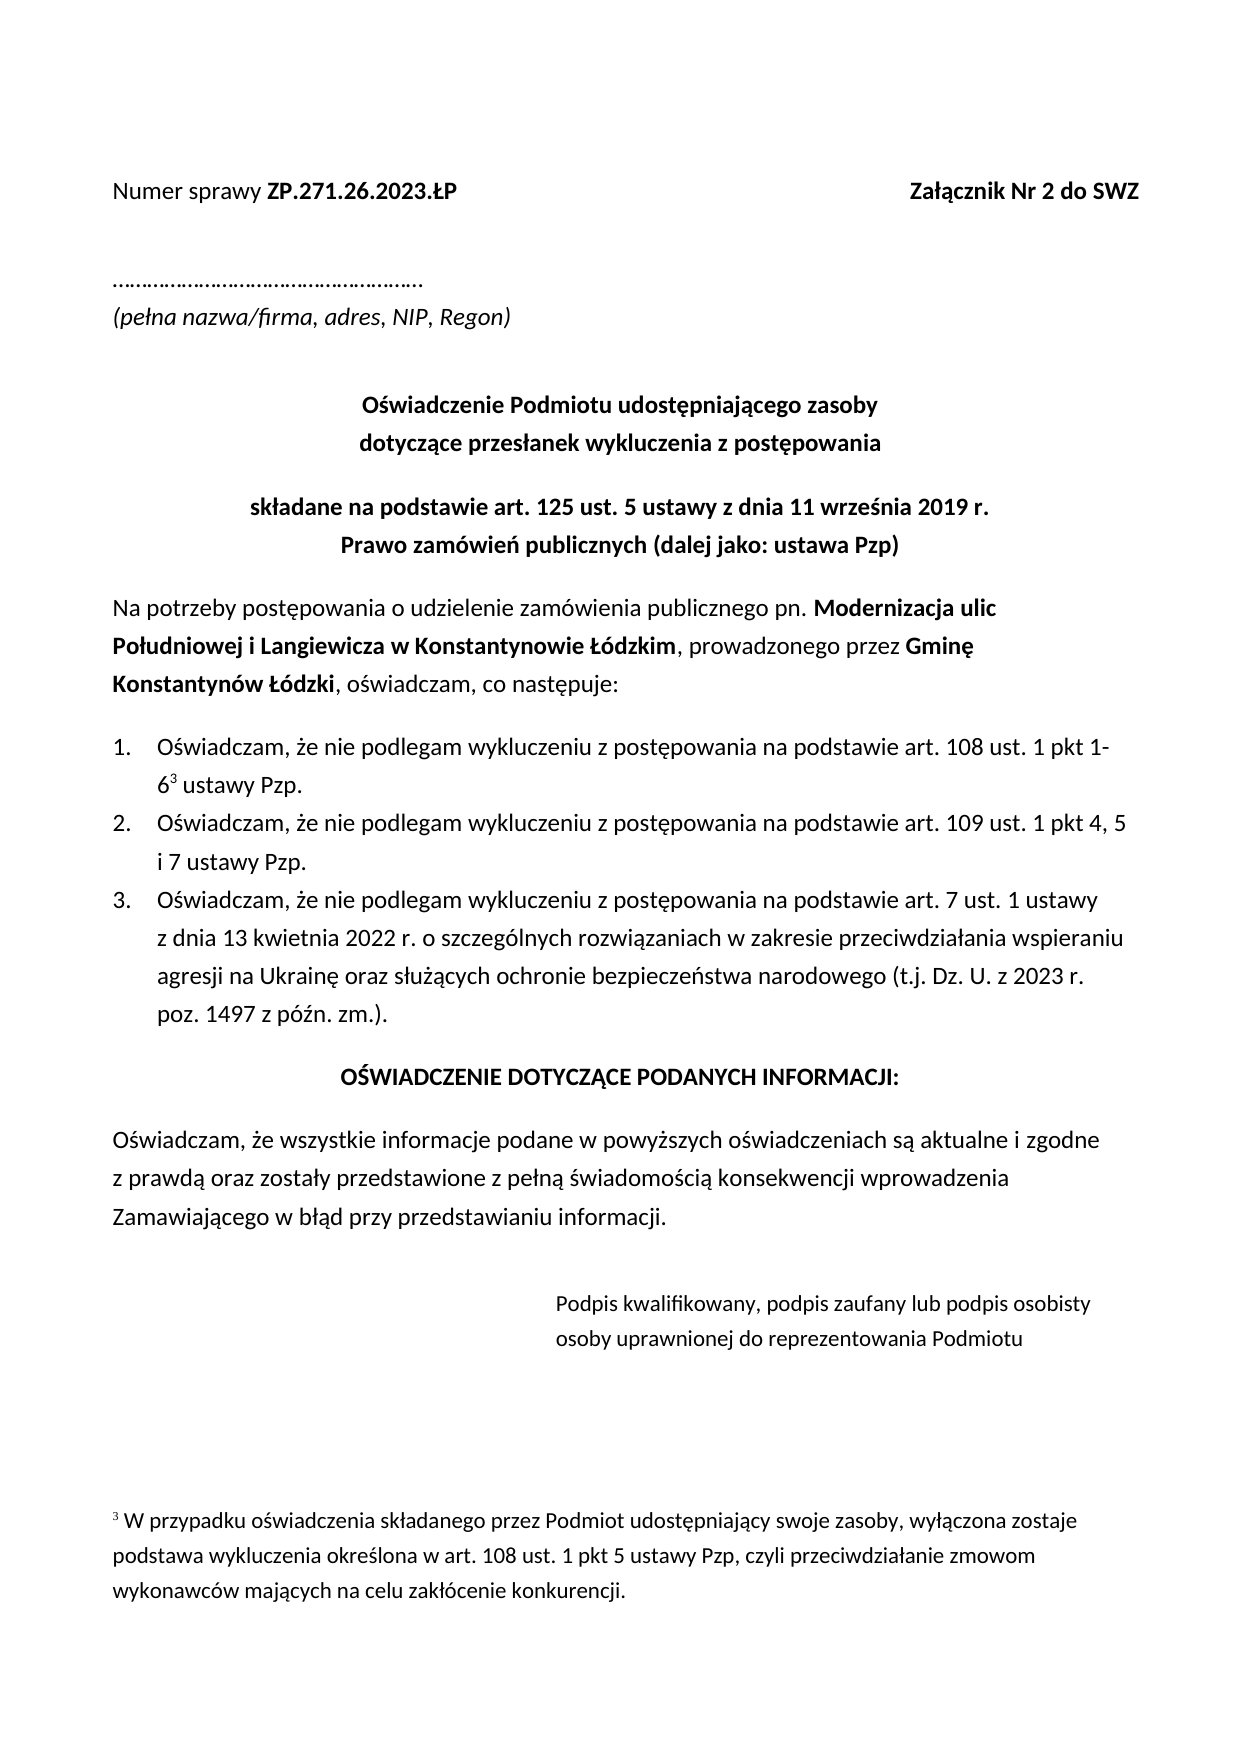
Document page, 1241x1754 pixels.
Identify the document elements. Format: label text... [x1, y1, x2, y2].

list Oświadczam, że nie podlegam wykluczeniu z postępowania na podstawie art. 109 ust. 1 pkt 4, 5 i 7 ustawy Pzp. [112, 807, 1128, 876]
text Na potrzeby postępowania o udzielenie zamówienia publicznego pn. Modernizacja ulic Południowej i Langiewicza w Konstantynowie Łódzkim, prowadzonego przez Gminę Konstantynów Łódzki, oświadczam, co następuje: [112, 592, 1128, 699]
text składane na podstawie art. 125 ust. 5 ustawy z dnia 11 września 2019 r. [112, 491, 1128, 521]
text Podpis kwalifikowany, podpis zaufany lub podpis osobisty osoby uprawnionej do reprezentowania Podmiotu [556, 1289, 1128, 1352]
text Prawo zamówień publicznych (dalej jako: ustawa Pzp) [112, 529, 1128, 559]
text Numer sprawy ZP.271.26.2023.ŁP Załącznik Nr 2 do SWZ [112, 175, 1202, 206]
text OŚWIADCZENIE DOTYCZĄCE PODANYCH INFORMACJI: [112, 1061, 1128, 1092]
list Oświadczam, że nie podlegam wykluczeniu z postępowania na podstawie art. 108 ust. 1 pkt 1-6 ustawy Pzp. [112, 731, 1128, 800]
text ……………………………………………… [112, 263, 507, 294]
list Oświadczam, że nie podlegam wykluczeniu z postępowania na podstawie art. 7 ust. 1 ustawy z dnia 13 kwietnia 2022 r. o szczególnych rozwiązaniach w zakresie przeciwdziałania wspieraniu agresji na Ukrainę oraz służących ochronie bezpieczeństwa narodowego (t.j. Dz. U. z 2023 r. poz. 1497 z późn. zm.). [112, 884, 1128, 1029]
text (pełna nazwa/firma, adres, NIP, Regon) [112, 301, 526, 332]
text Oświadczam, że wszystkie informacje podane w powyższych oświadczeniach są aktualne i zgodne z prawdą oraz zostały przedstawione z pełną świadomością konsekwencji wprowadzenia Zamawiającego w błąd przy przedstawianiu informacji. [112, 1124, 1128, 1231]
subtitle Oświadczenie Podmiotu udostępniającego zasoby dotyczące przesłanek wykluczenia z postępowania [112, 389, 1128, 458]
